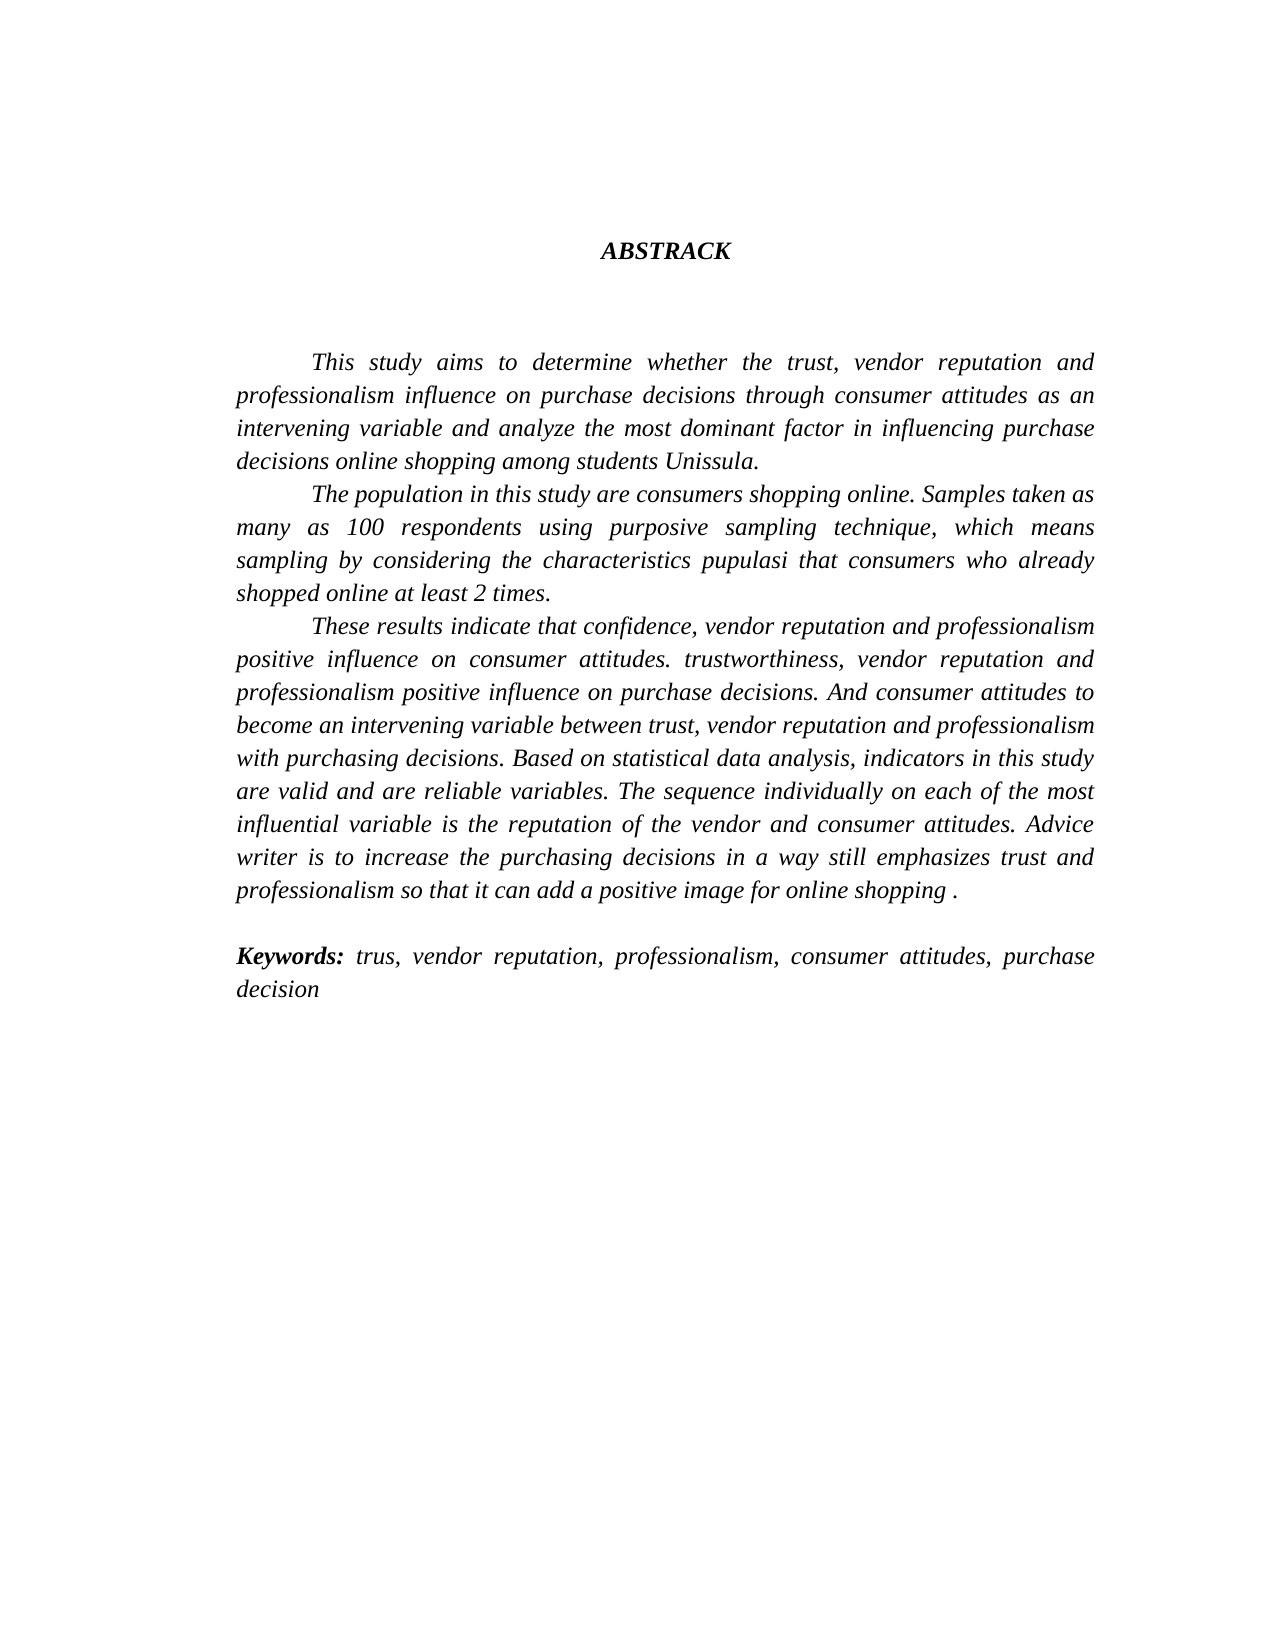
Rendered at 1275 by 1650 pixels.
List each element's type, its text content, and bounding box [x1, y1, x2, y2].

subtitle ABSTRACK [236, 236, 1098, 265]
text These results indicate that confidence, vendor reputation and professionalism positive influence on consumer attitudes. trustworthiness, vendor reputation and professionalism positive influence on purchase decisions. And consumer attitudes to become an intervening variable between trust, vendor reputation and professionalism with purchasing decisions. Based on statistical data analysis, indicators in this study are valid and are reliable variables. The sequence individually on each of the most influential variable is the reputation of the vendor and consumer attitudes. Advice writer is to increase the purchasing decisions in a way still emphasizes trust and professionalism so that it can add a positive image for online shopping . [236, 611, 1098, 904]
text Keywords: trus, vendor reputation, professionalism, consumer attitudes, purchase decision [236, 941, 1098, 1003]
text The population in this study are consumers shopping online. Samples taken as many as 100 respondents using purposive sampling technique, which means sampling by considering the characteristics pupulasi that consumers who already shopped online at least 2 times. [236, 479, 1098, 607]
text This study aims to determine whether the trust, vendor reputation and professionalism influence on purchase decisions through consumer attitudes as an intervening variable and analyze the most dominant factor in influencing purchase decisions online shopping among students Unissula. [236, 347, 1098, 474]
